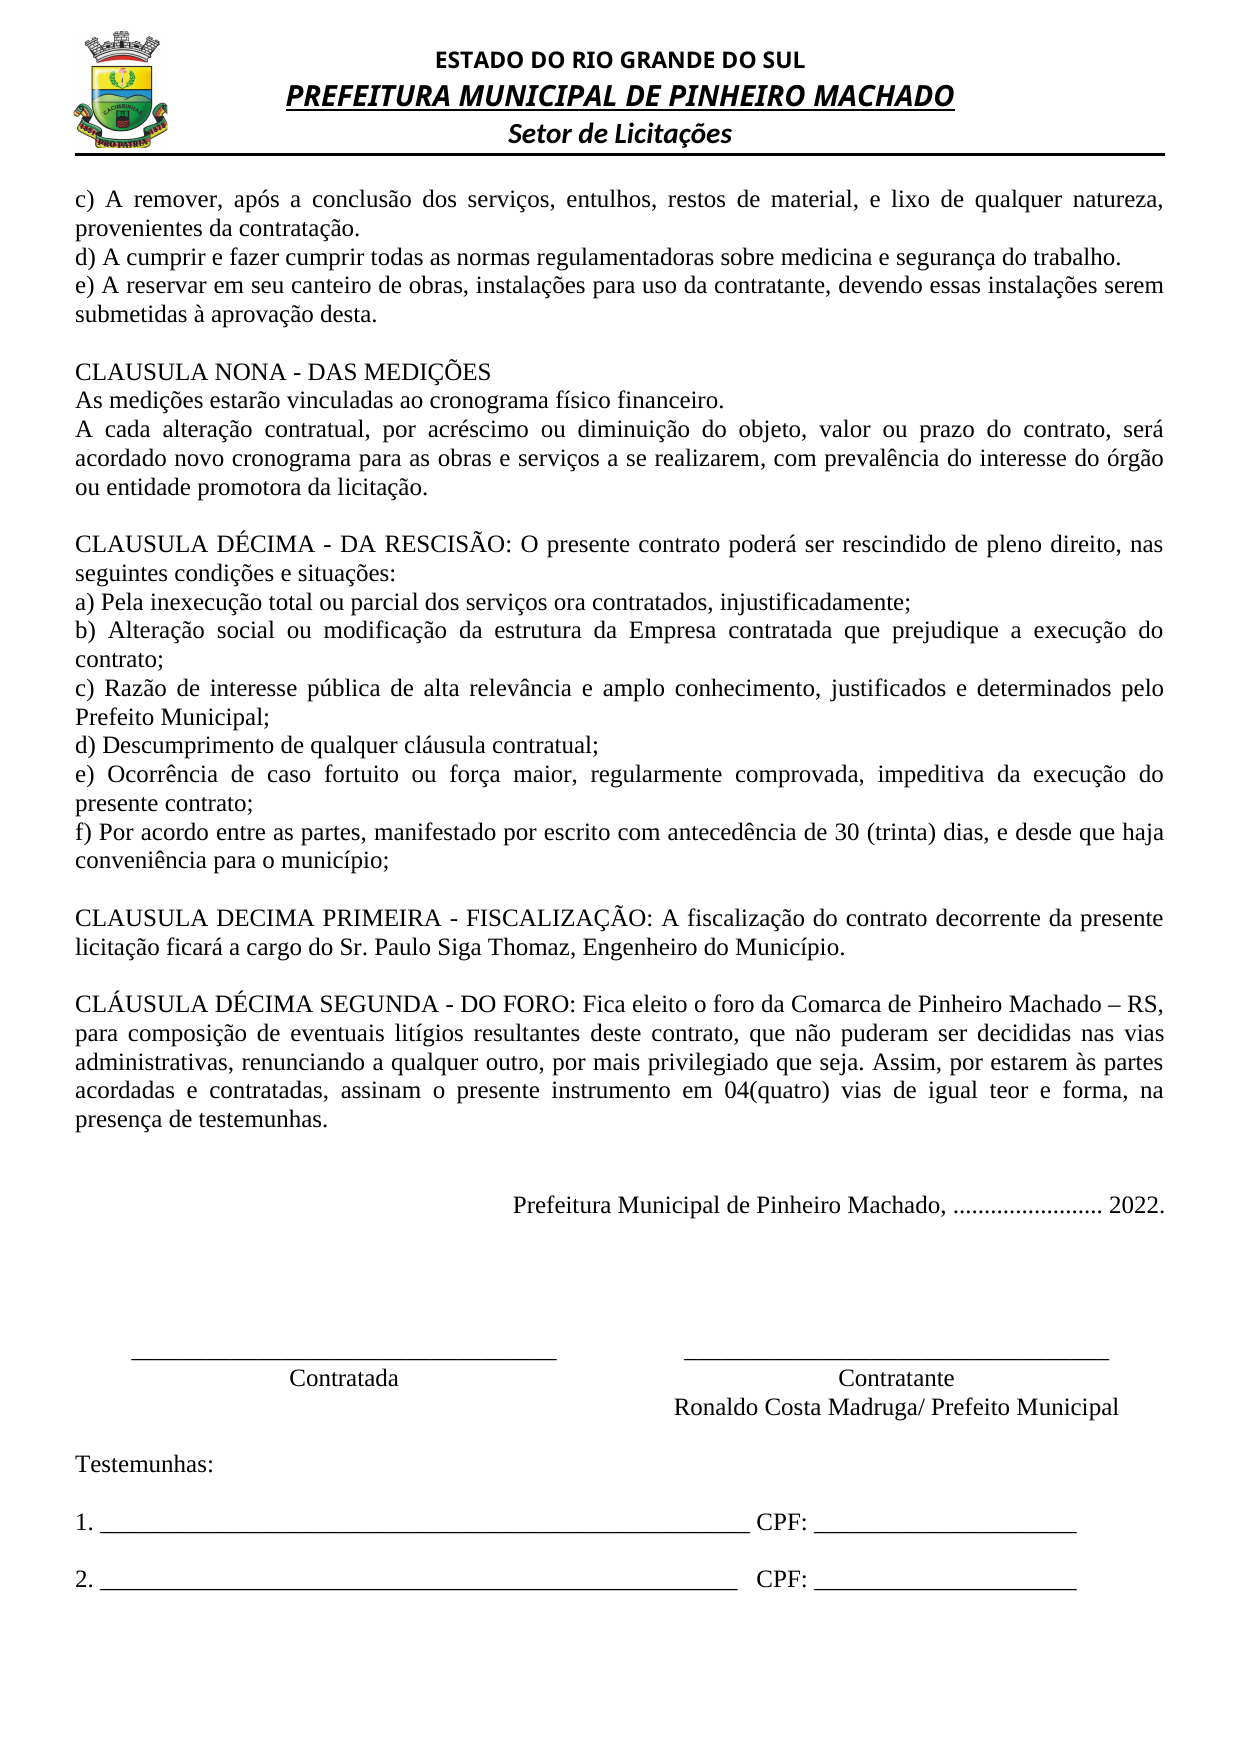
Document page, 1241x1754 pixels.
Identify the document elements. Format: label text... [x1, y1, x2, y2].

text e) Ocorrência de caso fortuito ou força maior, regularmente comprovada, impeditiva da execução do presente contrato; [75, 759, 1165, 817]
text Prefeitura Municipal de Pinheiro Machado, ........................ 2022. [75, 1190, 1165, 1219]
text CLAUSULA DÉCIMA - DA RESCISÃO: O presente contrato poderá ser rescindido de pleno direito, nas seguintes condições e situações: [75, 529, 1165, 587]
text a) Pela inexecução total ou parcial dos serviços ora contratados, injustificadamente; [75, 587, 1165, 615]
text CLÁUSULA DÉCIMA SEGUNDA - DO FORO: Fica eleito o foro da Comarca de Pinheiro Machado – RS, para composição de eventuais litígios resultantes deste contrato, que não puderam ser decididas nas vias administrativas, renunciando a qualquer outro, por mais privilegiado que seja. Assim, por estarem às partes acordadas e contratadas, assinam o presente instrumento em 04(quatro) vias de igual teor e forma, na presença de testemunhas. [75, 989, 1165, 1133]
text f) Por acordo entre as partes, manifestado por escrito com antecedência de 30 (trinta) dias, e desde que haja conveniência para o município; [75, 817, 1165, 874]
picture [73, 31, 168, 148]
text c) Razão de interesse pública de alta relevância e amplo conhecimento, justificados e determinados pelo Prefeito Municipal; [75, 673, 1165, 730]
table_header __________________________________ Contratante Ronaldo Costa Madruga/ Prefeito Municipal [620, 1334, 1172, 1420]
text As medições estarão vinculadas ao cronograma físico financeiro. [75, 385, 1165, 414]
text Testemunhas: [75, 1449, 1165, 1478]
text 1. ____________________________________________________ CPF: _____________________ [75, 1507, 1165, 1535]
text c) A remover, após a conclusão dos serviços, entulhos, restos de material, e lixo de qualquer natureza, provenientes da contratação. [75, 184, 1165, 242]
text 2. ___________________________________________________ CPF: _____________________ [75, 1564, 1165, 1593]
text d) Descumprimento de qualquer cláusula contratual; [75, 730, 1165, 759]
text d) A cumprir e fazer cumprir todas as normas regulamentadoras sobre medicina e segurança do trabalho. [75, 242, 1165, 270]
text CLAUSULA DECIMA PRIMEIRA - FISCALIZAÇÃO: A fiscalização do contrato decorrente da presente licitação ficará a cargo do Sr. Paulo Siga Thomaz, Engenheiro do Município. [75, 903, 1165, 960]
text e) A reservar em seu canteiro de obras, instalações para uso da contratante, devendo essas instalações serem submetidas à aprovação desta. [75, 270, 1165, 328]
table_header __________________________________ Contratada [68, 1334, 620, 1420]
text CLAUSULA NONA - DAS MEDIÇÕES [75, 357, 1165, 385]
text b) Alteração social ou modificação da estrutura da Empresa contratada que prejudique a execução do contrato; [75, 615, 1165, 673]
text A cada alteração contratual, por acréscimo ou diminuição do objeto, valor ou prazo do contrato, será acordado novo cronograma para as obras e serviços a se realizarem, com prevalência do interesse do órgão ou entidade promotora da licitação. [75, 414, 1165, 500]
